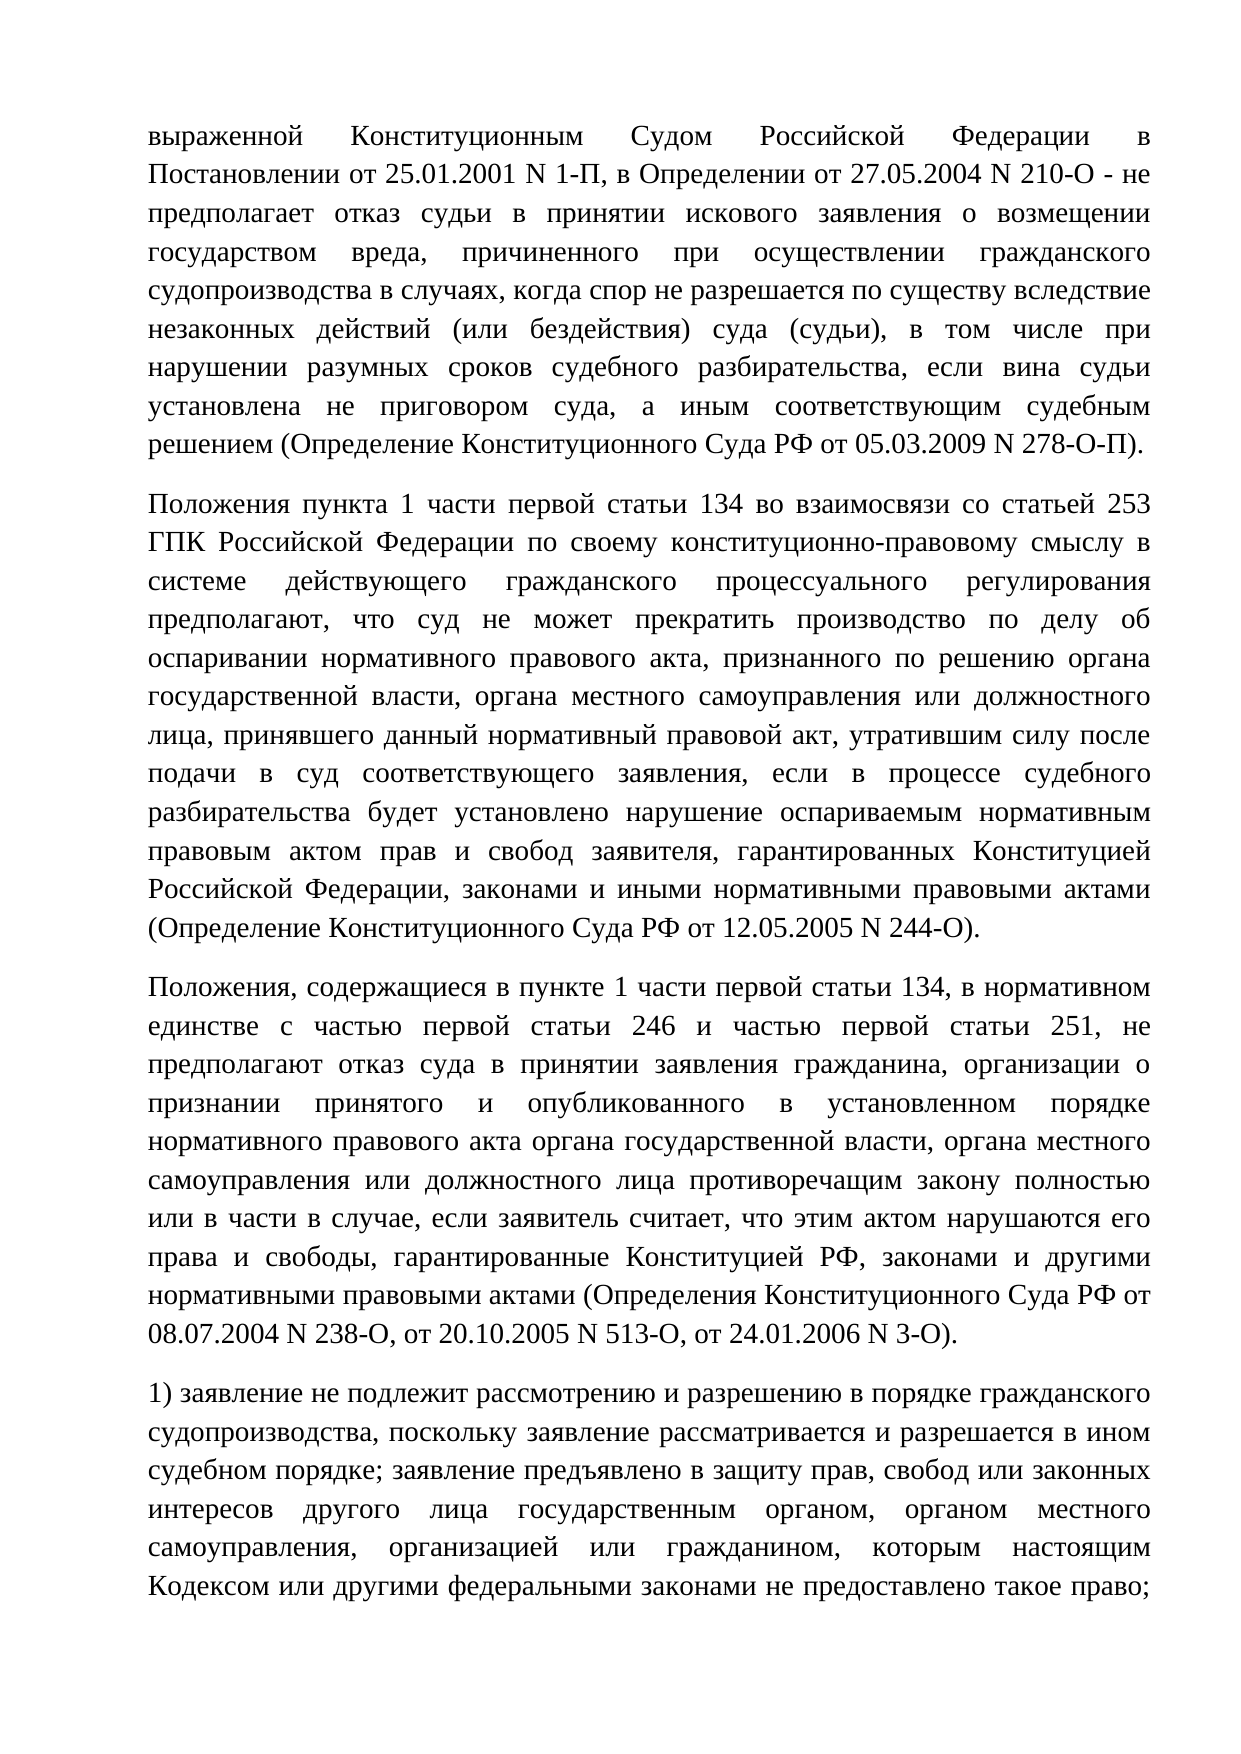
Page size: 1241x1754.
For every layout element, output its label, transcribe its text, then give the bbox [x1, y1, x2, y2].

text Положения пункта 1 части первой статьи 134 во взаимосвязи со статьей 253 ГПК Российской Федерации по своему конституционно-правовому смыслу в системе действующего гражданского процессуального регулирования предполагают, что суд не может прекратить производство по делу об оспаривании нормативного правового акта, признанного по решению органа государственной власти, органа местного самоуправления или должностного лица, принявшего данный нормативный правовой акт, утратившим силу после подачи в суд соответствующего заявления, если в процессе судебного разбирательства будет установлено нарушение оспариваемым нормативным правовым актом прав и свобод заявителя, гарантированных Конституцией Российской Федерации, законами и иными нормативными правовыми актами (Определение Конституционного Суда РФ от 12.05.2005 N 244-О). [148, 486, 1152, 943]
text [148, 1375, 1152, 1602]
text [148, 118, 1152, 460]
text Положения, содержащиеся в пункте 1 части первой статьи 134, в нормативном единстве с частью первой статьи 246 и частью первой статьи 251, не предполагают отказ суда в принятии заявления гражданина, организации о признании принятого и опубликованного в установленном порядке нормативного правового акта органа государственной власти, органа местного самоуправления или должностного лица противоречащим закону полностью или в части в случае, если заявитель считает, что этим актом нарушаются его права и свободы, гарантированные Конституцией РФ, законами и другими нормативными правовыми актами (Определения Конституционного Суда РФ от 08.07.2004 N 238-О, от 20.10.2005 N 513-О, от 24.01.2006 N 3-О). [148, 969, 1152, 1349]
